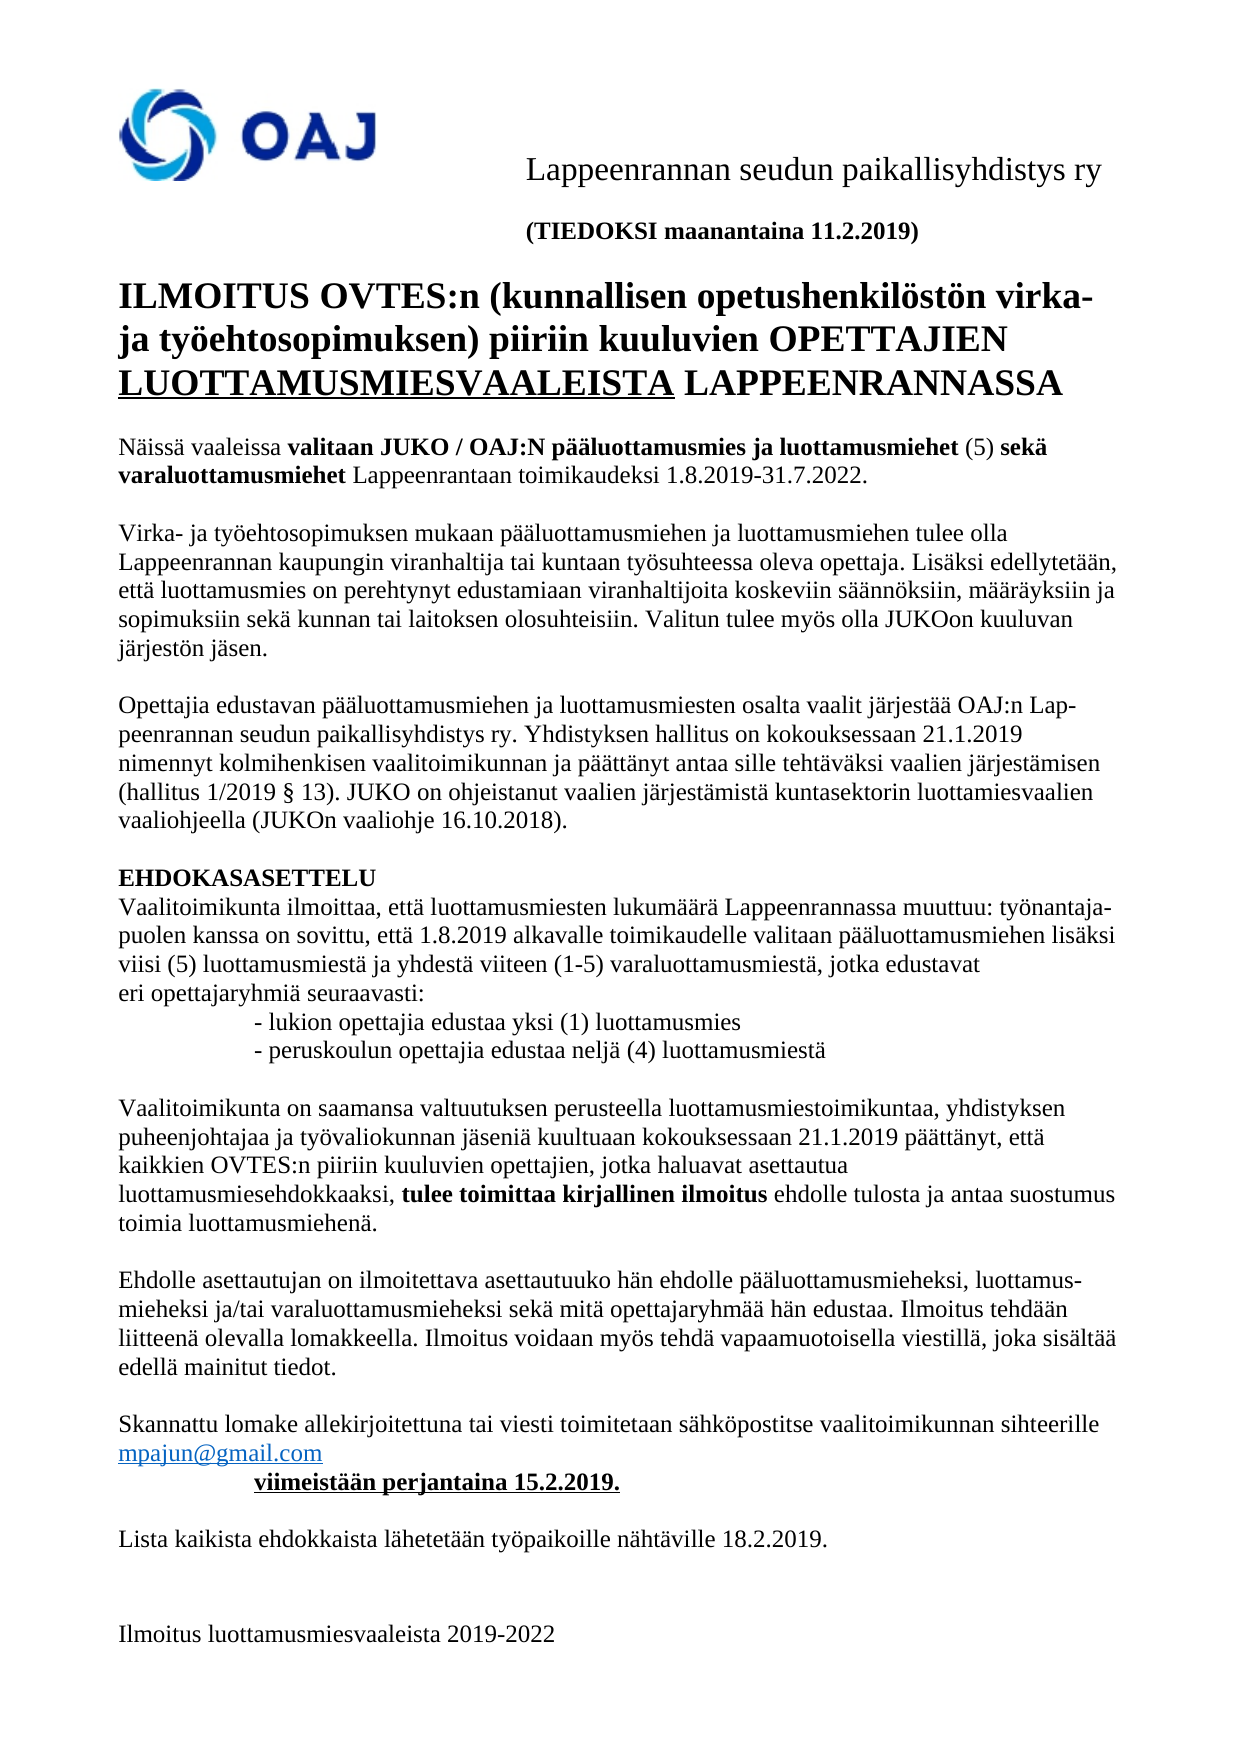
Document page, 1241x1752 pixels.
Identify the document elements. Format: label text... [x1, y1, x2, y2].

text Ehdolle asettautujan on ilmoitettava asettautuuko hän ehdolle pääluottamusmieheksi, luottamus- [118, 1266, 1122, 1294]
text mieheksi ja/tai varaluottamusmieheksi sekä mitä opettajaryhmää hän edustaa. Ilmoitus tehdään liitteenä olevalla lomakkeella. Ilmoitus voidaan myös tehdä vapaamuotoisella viestillä, joka sisältää edellä mainitut tiedot. [118, 1294, 1122, 1381]
text mpajun@gmail.com [118, 1438, 1122, 1467]
text - peruskoulun opettajia edustaa neljä (4) luottamusmiestä [254, 1036, 1122, 1064]
text viimeistään perjantaina 15.2.2019. [118, 1467, 1122, 1496]
text Skannattu lomake allekirjoitettuna tai viesti toimitetaan sähköpostitse vaalitoimikunnan sihteerille [118, 1409, 1122, 1438]
text - lukion opettajia edustaa yksi (1) luottamusmies [254, 1007, 1122, 1036]
text viisi (5) luottamusmiestä ja yhdestä viiteen (1-5) varaluottamusmiestä, jotka edustavat [118, 949, 1122, 978]
text Lista kaikista ehdokkaista lähetetään työpaikoille nähtäville 18.2.2019. [118, 1524, 1122, 1553]
text Näissä vaaleissa valitaan JUKO / OAJ:N pääluottamusmies ja luottamusmiehet (5) sekä [118, 432, 1122, 461]
text EHDOKASASETTELU [118, 863, 1122, 892]
text Lappeenrannan seudun paikallisyhdistys ry [118, 89, 1122, 187]
text Opettajia edustavan pääluottamusmiehen ja luottamusmiesten osalta vaalit järjestää OAJ:n Lap- [118, 691, 1122, 719]
text Vaalitoimikunta ilmoittaa, että luottamusmiesten lukumäärä Lappeenrannassa muuttuu: työnantaja- [118, 892, 1122, 921]
text Vaalitoimikunta on saamansa valtuutuksen perusteella luottamusmiestoimikuntaa, yhdistyksen puheenjohtajaa ja työvaliokunnan jäseniä kuultuaan kokouksessaan 21.1.2019 päättänyt, että kaikkien OVTES:n piiriin kuuluvien opettajien, jotka haluavat asettautua luottamusmiesehdokkaaksi, tulee toimittaa kirjallinen ilmoitus ehdolle tulosta ja antaa suostumus toimia luottamusmiehenä. [118, 1093, 1122, 1237]
text ILMOITUS OVTES:n (kunnallisen opetushenkilöstön virka- ja työehtosopimuksen) piiriin kuuluvien OPETTAJIEN LUOTTAMUSMIESVAALEISTA LAPPEENRANNASSA [118, 274, 1122, 403]
text varaluottamusmiehet Lappeenrantaan toimikaudeksi 1.8.2019-31.7.2022. [118, 461, 1122, 489]
text eri opettajaryhmiä seuraavasti: [118, 978, 1122, 1007]
picture [118, 88, 377, 181]
text (TIEDOKSI maanantaina 11.2.2019) [118, 216, 1122, 245]
text peenrannan seudun paikallisyhdistys ry. Yhdistyksen hallitus on kokouksessaan 21.1.2019 nimennyt kolmihenkisen vaalitoimikunnan ja päättänyt antaa sille tehtäväksi vaalien järjestämisen (hallitus 1/2019 § 13). JUKO on ohjeistanut vaalien järjestämistä kuntasektorin luottamiesvaalien vaaliohjeella (JUKOn vaaliohje 16.10.2018). [118, 719, 1122, 834]
text Virka- ja työehtosopimuksen mukaan pääluottamusmiehen ja luottamusmiehen tulee olla Lappeenrannan kaupungin viranhaltija tai kuntaan työsuhteessa oleva opettaja. Lisäksi edellytetään, että luottamusmies on perehtynyt edustamiaan viranhaltijoita koskeviin säännöksiin, määräyksiin ja sopimuksiin sekä kunnan tai laitoksen olosuhteisiin. Valitun tulee myös olla JUKOon kuuluvan järjestön jäsen. [118, 518, 1122, 662]
text puolen kanssa on sovittu, että 1.8.2019 alkavalle toimikaudelle valitaan pääluottamusmiehen lisäksi [118, 921, 1122, 949]
